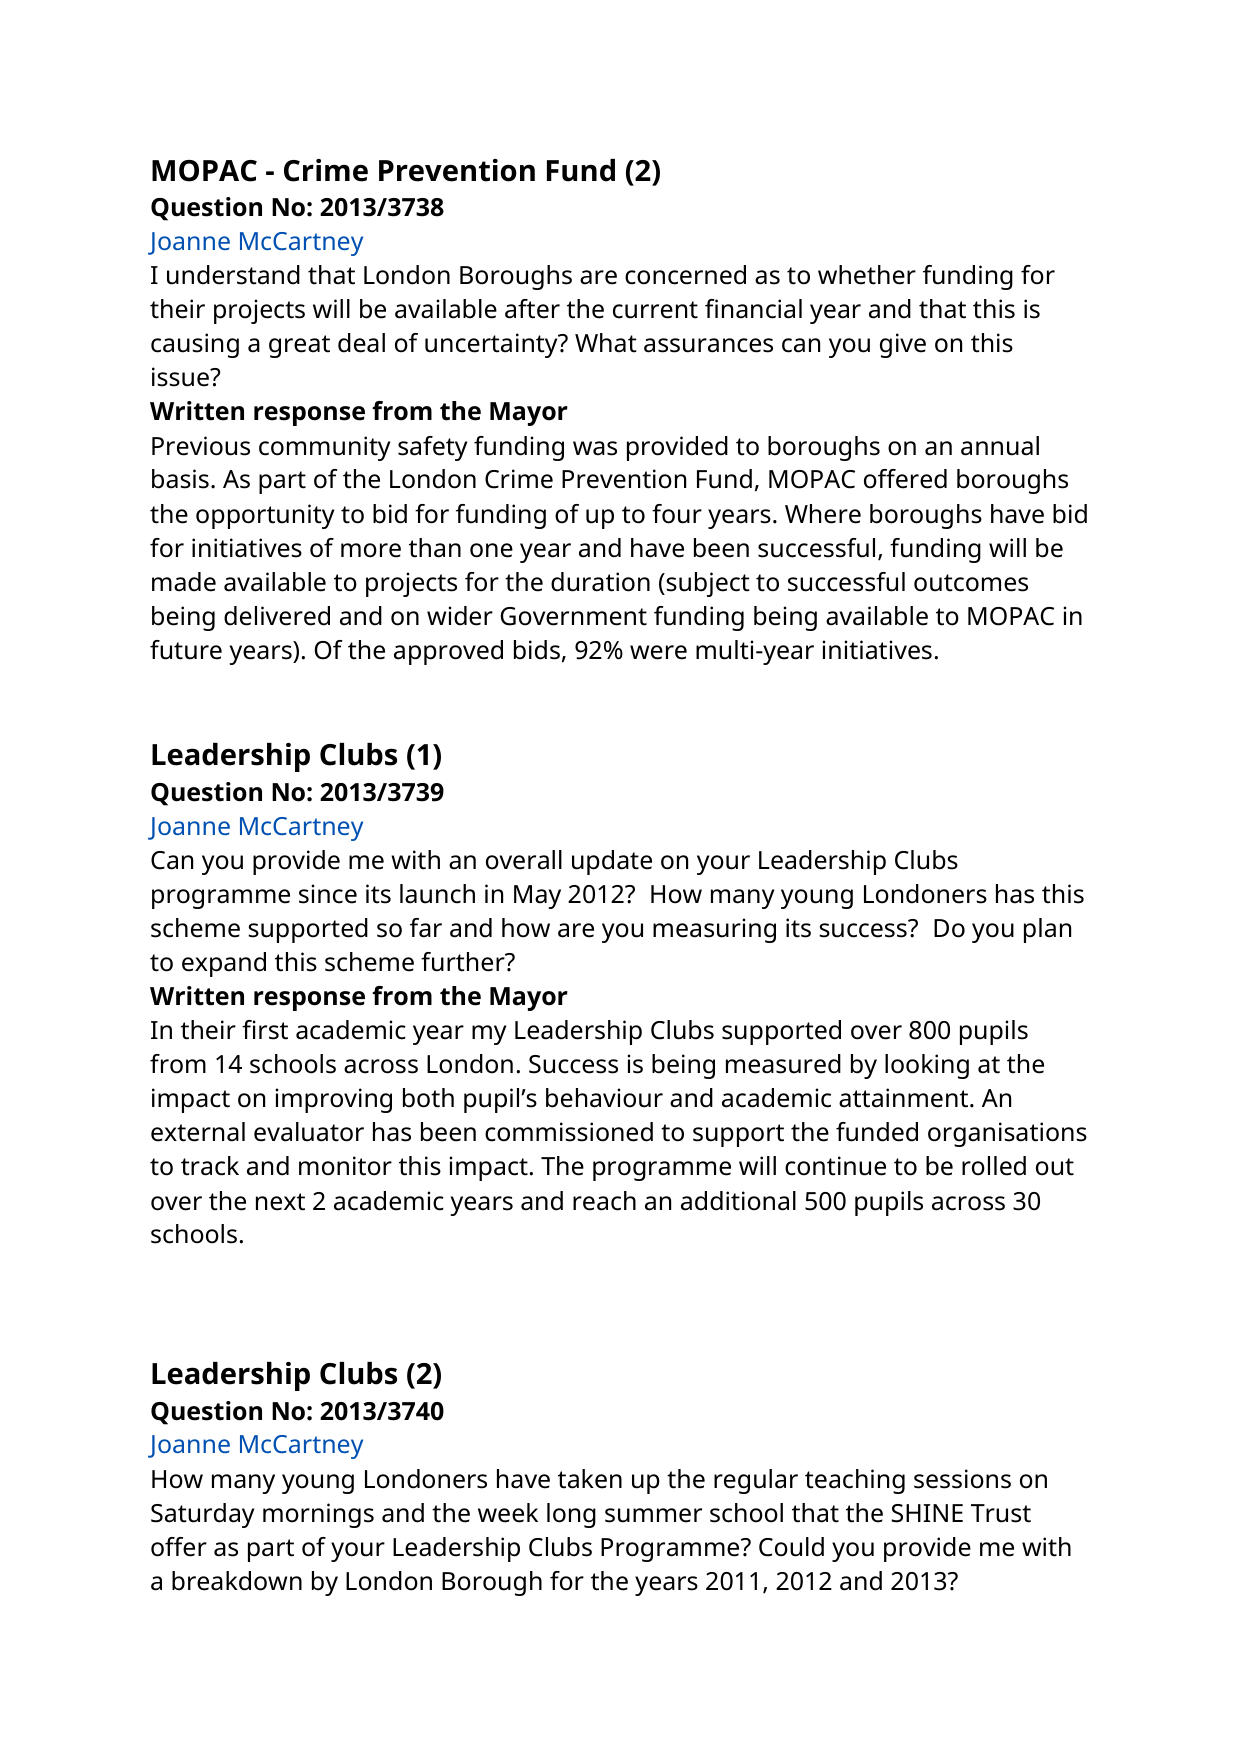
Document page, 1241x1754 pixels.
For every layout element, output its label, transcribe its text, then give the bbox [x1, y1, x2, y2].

text Joanne McCartney [150, 808, 1090, 842]
text Question No: 2013/3740 [150, 1393, 1090, 1427]
text MOPAC - Crime Prevention Fund (2) [150, 150, 1090, 190]
text I understand that London Boroughs are concerned as to whether funding for their projects will be available after the current financial year and that this is causing a great deal of uncertainty? What assurances can you give on this issue? [150, 258, 1090, 394]
text In their first academic year my Leadership Clubs supported over 800 pupils from 14 schools across London. Success is being measured by looking at the impact on improving both pupil’s behaviour and academic attainment. An external evaluator has been commissioned to support the funded organisations to track and monitor this impact. The programme will continue to be rolled out over the next 2 academic years and reach an additional 500 pupils across 30 schools. [150, 1013, 1090, 1251]
text Question No: 2013/3739 [150, 774, 1090, 808]
text How many young Londoners have taken up the regular teaching sessions on Saturday mornings and the week long summer school that the SHINE Trust offer as part of your Leadership Clubs Programme? Could you provide me with a breakdown by London Borough for the years 2011, 2012 and 2013? [150, 1461, 1090, 1597]
text Joanne McCartney [150, 224, 1090, 258]
text Leadership Clubs (1) [150, 735, 1090, 774]
text Written response from the Mayor [150, 979, 1090, 1013]
text Leadership Clubs (2) [150, 1353, 1090, 1393]
text Can you provide me with an overall update on your Leadership Clubs programme since its launch in May 2012? How many young Londoners has this scheme supported so far and how are you measuring its success? Do you plan to expand this scheme further? [150, 842, 1090, 979]
text Question No: 2013/3738 [150, 190, 1090, 224]
text Previous community safety funding was provided to boroughs on an annual basis. As part of the London Crime Prevention Fund, MOPAC offered boroughs the opportunity to bid for funding of up to four years. Where boroughs have bid for initiatives of more than one year and have been successful, funding will be made available to projects for the duration (subject to successful outcomes being delivered and on wider Government funding being available to MOPAC in future years). Of the approved bids, 92% were multi-year initiatives. [150, 428, 1090, 667]
text Written response from the Mayor [150, 394, 1090, 428]
text Joanne McCartney [150, 1427, 1090, 1461]
